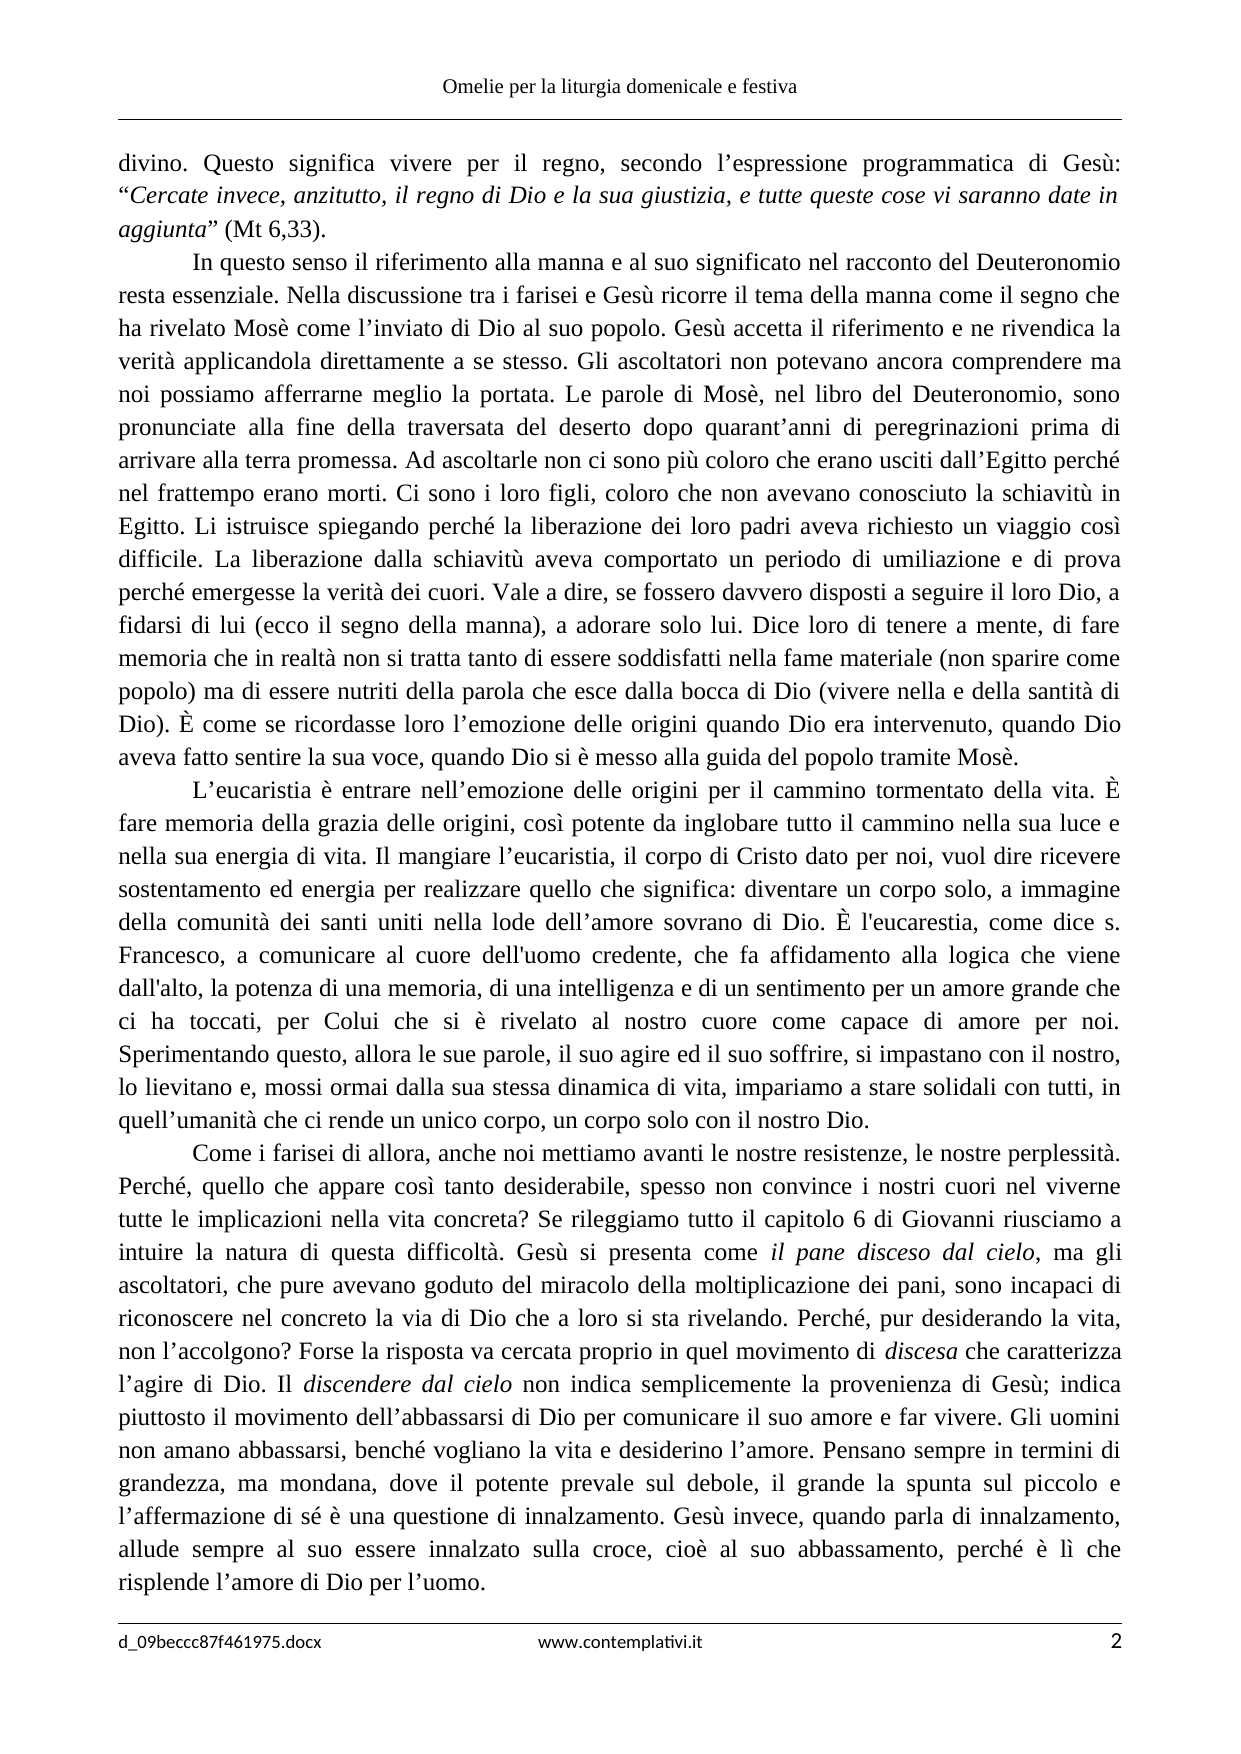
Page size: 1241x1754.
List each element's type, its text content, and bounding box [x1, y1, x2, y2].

text L’eucaristia è entrare nell’emozione delle origini per il cammino tormentato della vita. È fare memoria della grazia delle origini, così potente da inglobare tutto il cammino nella sua luce e nella sua energia di vita. Il mangiare l’eucaristia, il corpo di Cristo dato per noi, vuol dire ricevere sostentamento ed energia per realizzare quello che significa: diventare un corpo solo, a immagine della comunità dei santi uniti nella lode dell’amore sovrano di Dio. È l'eucarestia, come dice s. Francesco, a comunicare al cuore dell'uomo credente, che fa affidamento alla logica che viene dall'alto, la potenza di una memoria, di una intelligenza e di un sentimento per un amore grande che ci ha toccati, per Colui che si è rivelato al nostro cuore come capace di amore per noi. Sperimentando questo, allora le sue parole, il suo agire ed il suo soffrire, si impastano con il nostro, lo lievitano e, mossi ormai dalla sua stessa dinamica di vita, impariamo a stare solidali con tutti, in quell’umanità che ci rende un unico corpo, un corpo solo con il nostro Dio. [118, 775, 1122, 1134]
text In questo senso il riferimento alla manna e al suo significato nel racconto del Deuteronomio resta essenziale. Nella discussione tra i farisei e Gesù ricorre il tema della manna come il segno che ha rivelato Mosè come l’inviato di Dio al suo popolo. Gesù accetta il riferimento e ne rivendica la verità applicandola direttamente a se stesso. Gli ascoltatori non potevano ancora comprendere ma noi possiamo afferrarne meglio la portata. Le parole di Mosè, nel libro del Deuteronomio, sono pronunciate alla fine della traversata del deserto dopo quarant’anni di peregrinazioni prima di arrivare alla terra promessa. Ad ascoltarle non ci sono più coloro che erano usciti dall’Egitto perché nel frattempo erano morti. Ci sono i loro figli, coloro che non avevano conosciuto la schiavitù in Egitto. Li istruisce spiegando perché la liberazione dei loro padri aveva richiesto un viaggio così difficile. La liberazione dalla schiavitù aveva comportato un periodo di umiliazione e di prova perché emergesse la verità dei cuori. Vale a dire, se fossero davvero disposti a seguire il loro Dio, a fidarsi di lui (ecco il segno della manna), a adorare solo lui. Dice loro di tenere a mente, di fare memoria che in realtà non si tratta tanto di essere soddisfatti nella fame materiale (non sparire come popolo) ma di essere nutriti della parola che esce dalla bocca di Dio (vivere nella e della santità di Dio). È come se ricordasse loro l’emozione delle origini quando Dio era intervenuto, quando Dio aveva fatto sentire la sua voce, quando Dio si è messo alla guida del popolo tramite Mosè. [118, 247, 1122, 771]
text Come i farisei di allora, anche noi mettiamo avanti le nostre resistenze, le nostre perplessità. Perché, quello che appare così tanto desiderabile, spesso non convince i nostri cuori nel viverne tutte le implicazioni nella vita concreta? Se rileggiamo tutto il capitolo 6 di Giovanni riusciamo a intuire la natura di questa difficoltà. Gesù si presenta come il pane disceso dal cielo, ma gli ascoltatori, che pure avevano goduto del miracolo della moltiplicazione dei pani, sono incapaci di riconoscere nel concreto la via di Dio che a loro si sta rivelando. Perché, pur desiderando la vita, non l’accolgono? Forse la risposta va cercata proprio in quel movimento di discesa che caratterizza l’agire di Dio. Il discendere dal cielo non indica semplicemente la provenienza di Gesù; indica piuttosto il movimento dell’abbassarsi di Dio per comunicare il suo amore e far vivere. Gli uomini non amano abbassarsi, benché vogliano la vita e desiderino l’amore. Pensano sempre in termini di grandezza, ma mondana, dove il potente prevale sul debole, il grande la spunta sul piccolo e l’affermazione di sé è una questione di innalzamento. Gesù invece, quando parla di innalzamento, allude sempre al suo essere innalzato sulla croce, cioè al suo abbassamento, perché è lì che risplende l’amore di Dio per l’uomo. [118, 1138, 1122, 1596]
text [118, 148, 1122, 242]
